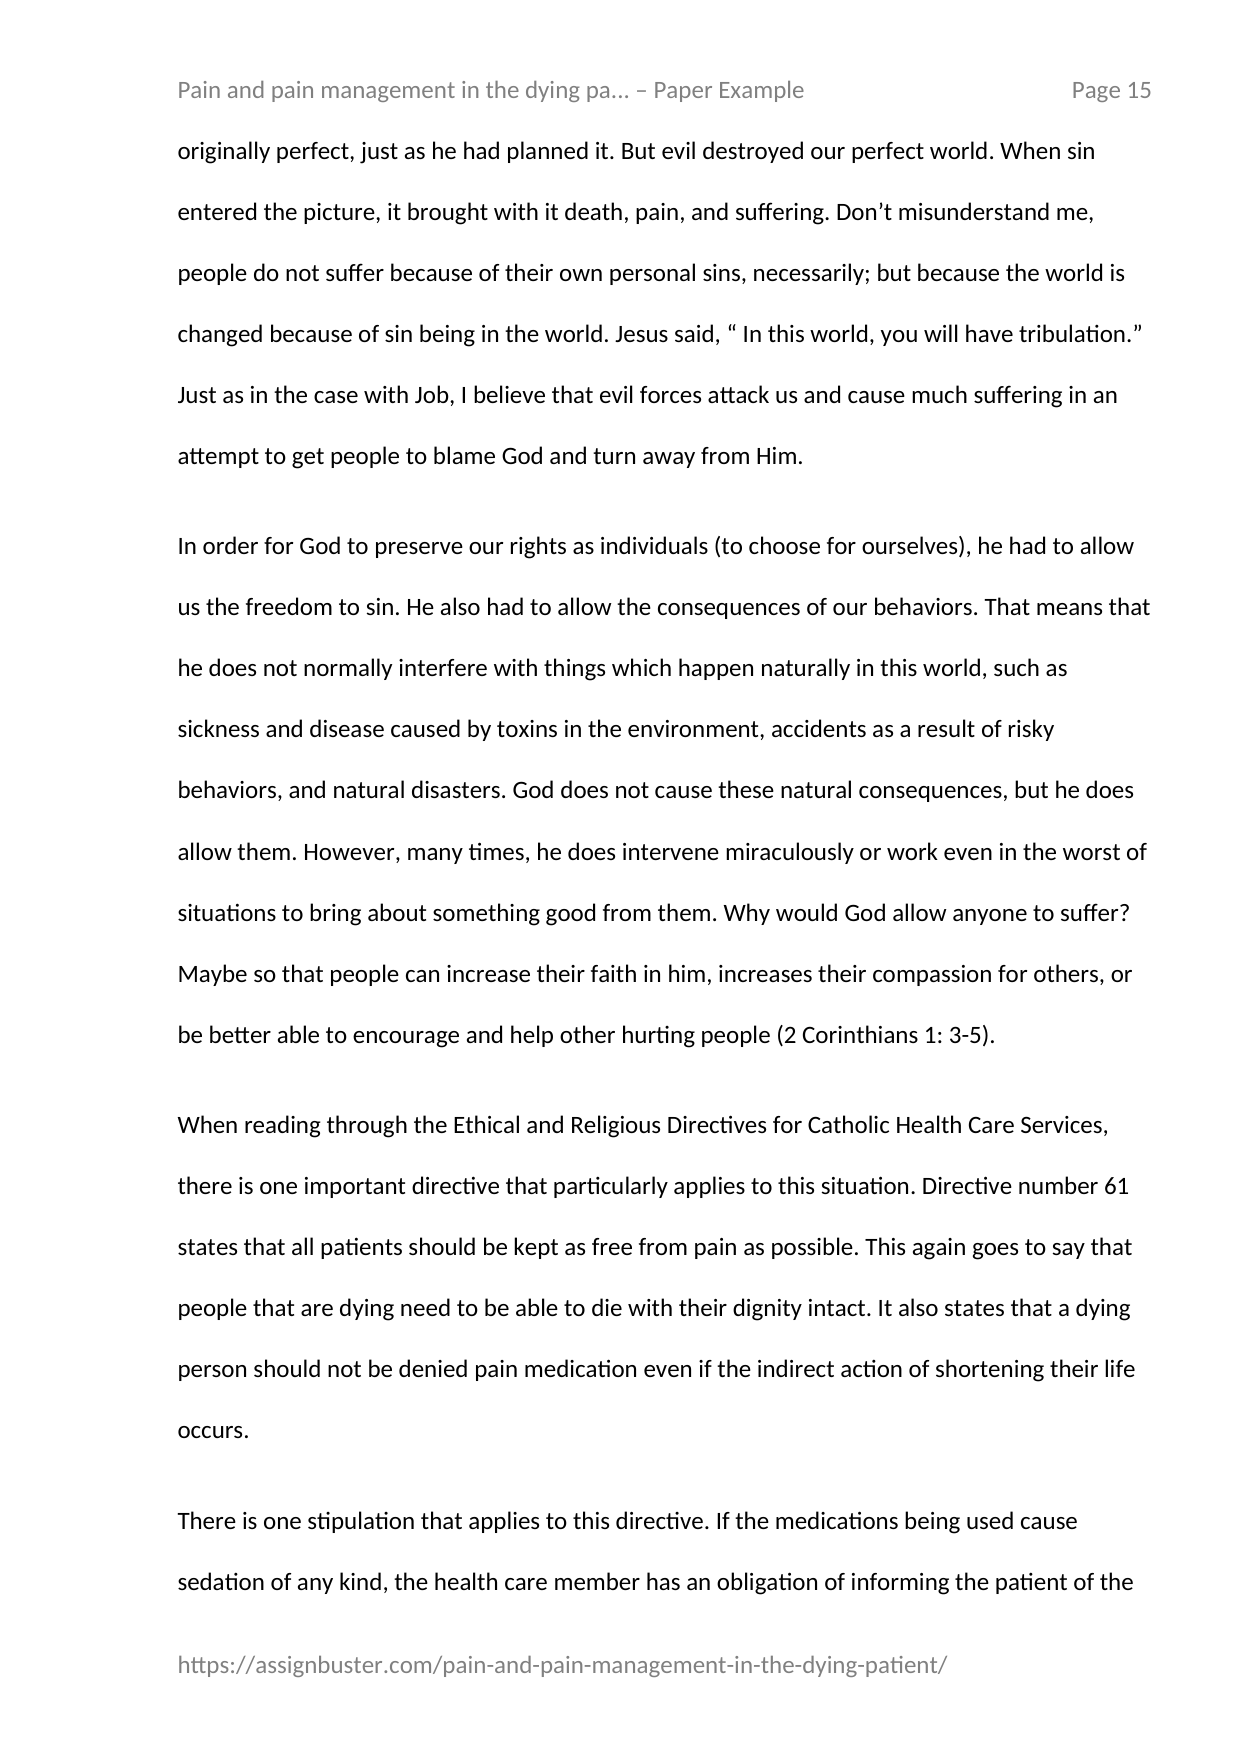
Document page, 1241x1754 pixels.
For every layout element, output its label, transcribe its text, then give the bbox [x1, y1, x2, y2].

text In order for God to preserve our rights as individuals (to choose for ourselves), he had to allow us the freedom to sin. He also had to allow the consequences of our behaviors. That means that he does not normally interfere with things which happen naturally in this world, such as sickness and disease caused by toxins in the environment, accidents as a result of risky behaviors, and natural disasters. God does not cause these natural consequences, but he does allow them. However, many times, he does intervene miraculously or work even in the worst of situations to bring about something good from them. Why would God allow anyone to suffer? Maybe so that people can increase their faith in him, increases their compassion for others, or be better able to encourage and help other hurting people (2 Corinthians 1: 3-5). [177, 531, 1152, 1049]
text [177, 1505, 1152, 1597]
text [177, 135, 1152, 471]
text When reading through the Ethical and Religious Directives for Catholic Health Care Services, there is one important directive that particularly applies to this situation. Directive number 61 states that all patients should be kept as free from pain as possible. This again goes to say that people that are dying need to be able to die with their dignity intact. It also states that a dying person should not be denied pain medication even if the indirect action of shortening their life occurs. [177, 1109, 1152, 1445]
